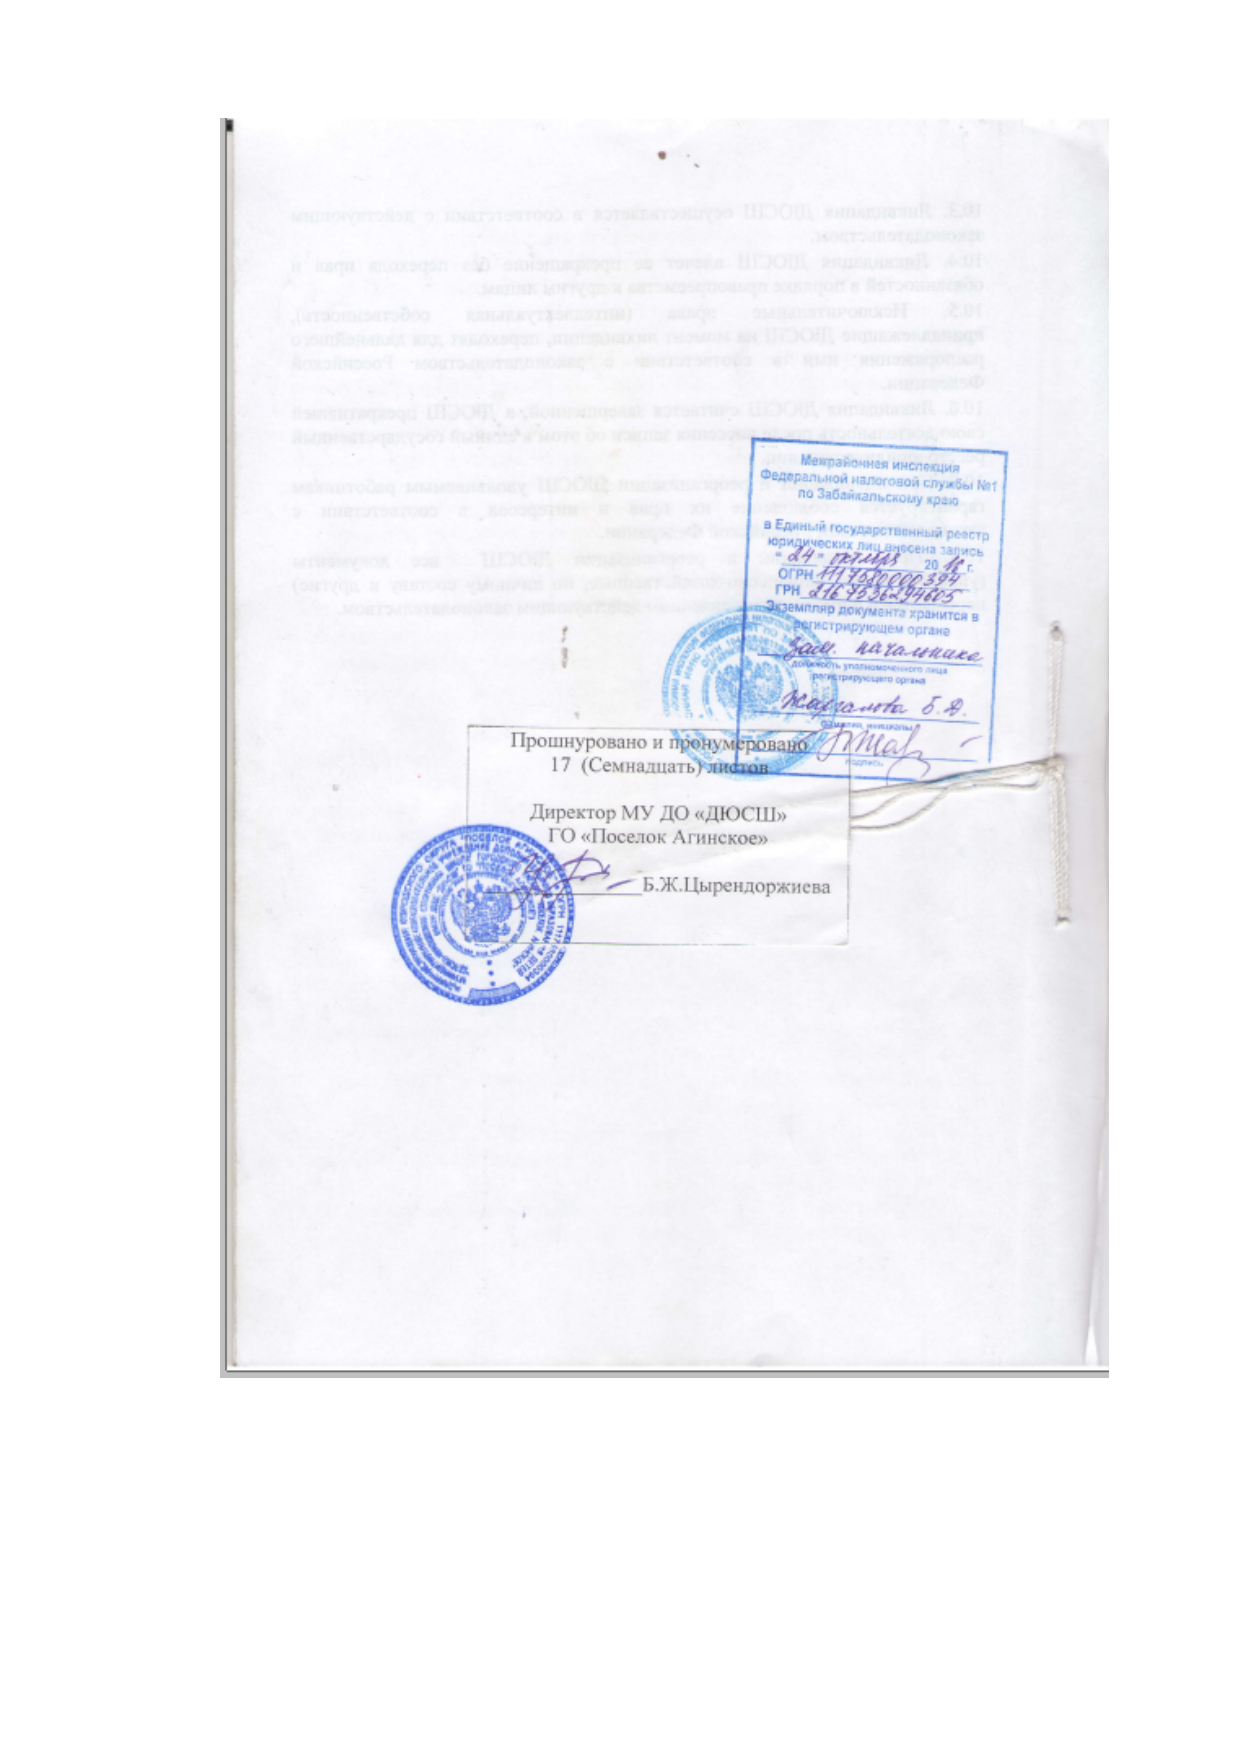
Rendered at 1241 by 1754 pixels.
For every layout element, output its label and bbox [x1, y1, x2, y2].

picture [220, 118, 1109, 1378]
